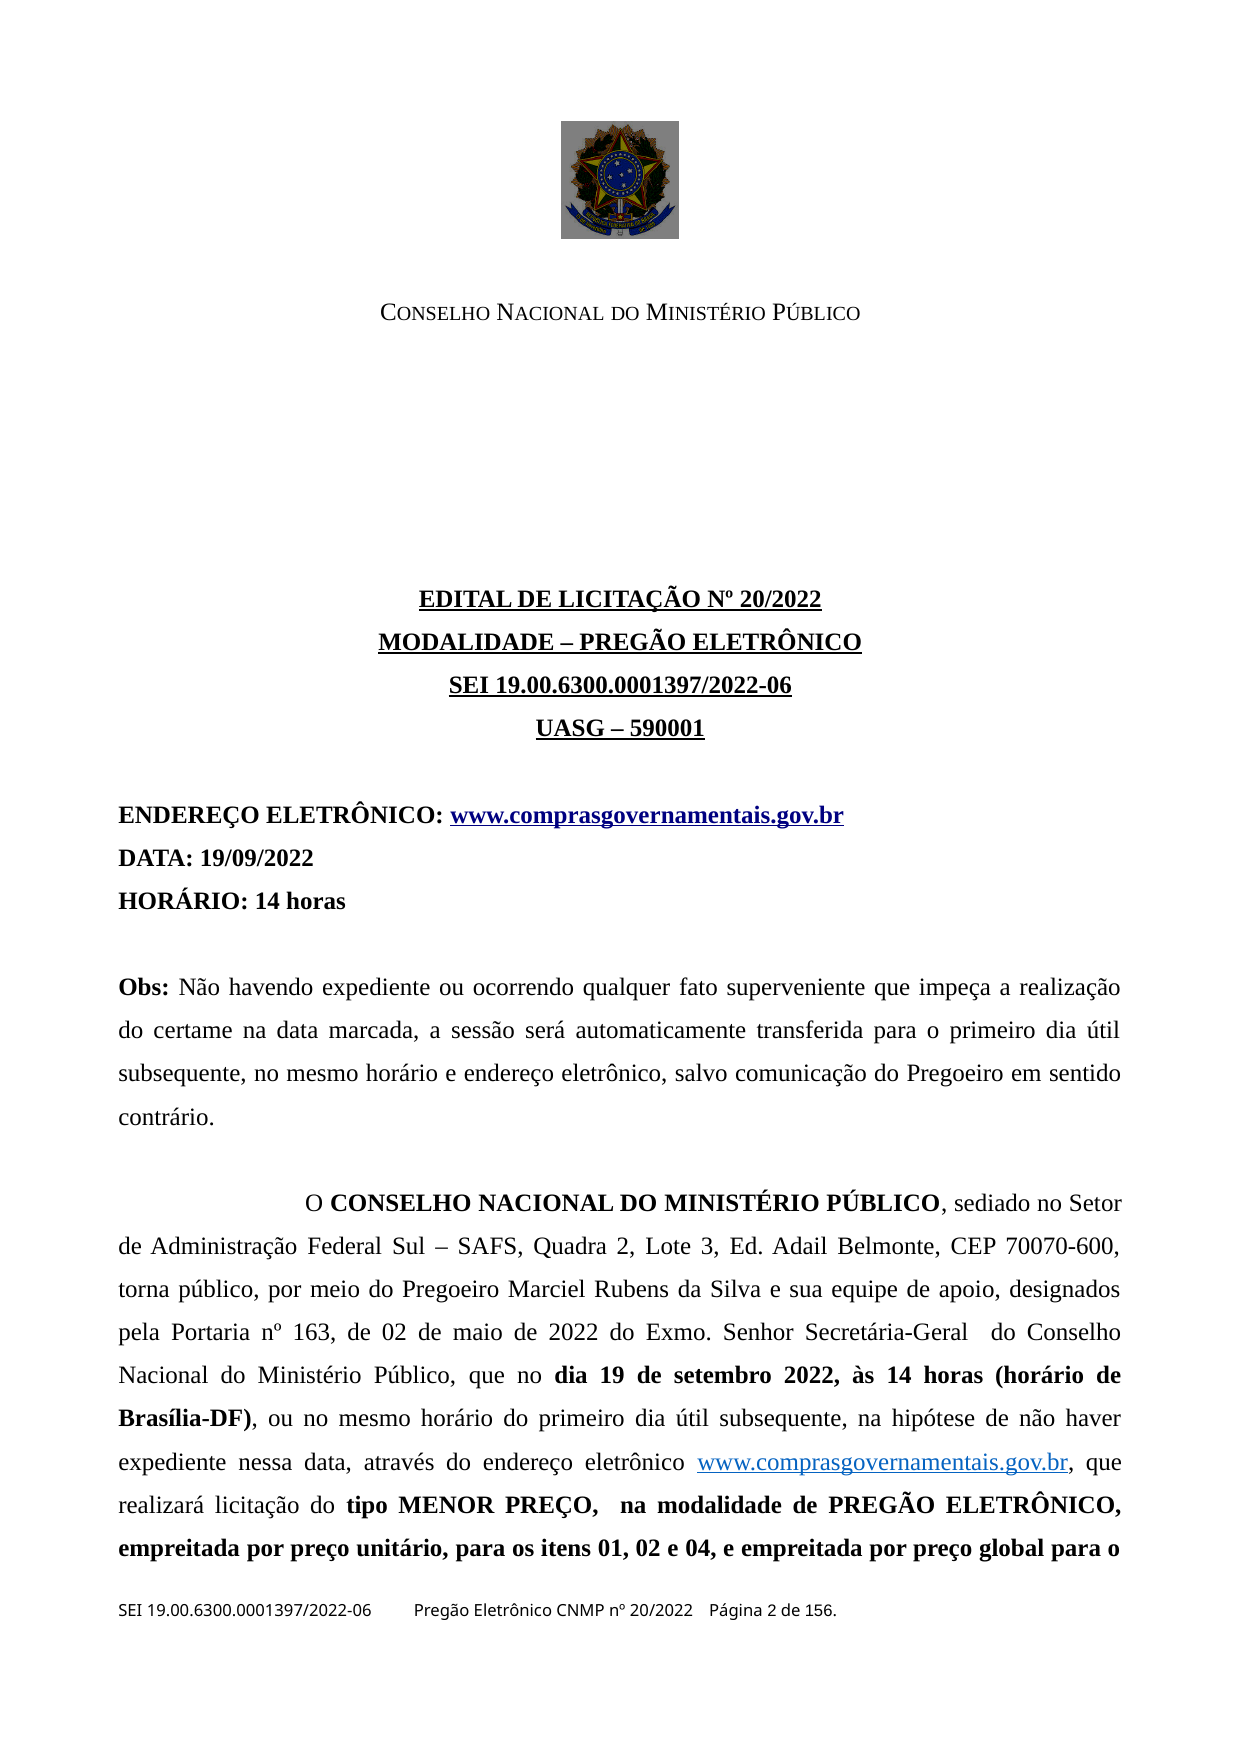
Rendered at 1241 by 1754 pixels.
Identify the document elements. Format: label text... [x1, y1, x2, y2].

text SEI 19.00.6300.0001397/2022-06 [118, 670, 1122, 699]
text MODALIDADE – PREGÃO ELETRÔNICO [118, 627, 1122, 656]
text DATA: 19/09/2022 [118, 843, 1122, 872]
text UASG – 590001 [118, 713, 1122, 742]
text Obs: Não havendo expediente ou ocorrendo qualquer fato superveniente que impeça a realização do certame na data marcada, a sessão será automaticamente transferida para o primeiro dia útil subsequente, no mesmo horário e endereço eletrônico, salvo comunicação do Pregoeiro em sentido contrário. [118, 972, 1122, 1130]
text ENDEREÇO ELETRÔNICO: www.comprasgovernamentais.gov.br [118, 800, 1122, 828]
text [118, 1188, 1122, 1562]
text HORÁRIO: 14 horas [118, 886, 1122, 915]
text EDITAL DE LICITAÇÃO Nº 20/2022 [118, 584, 1122, 613]
